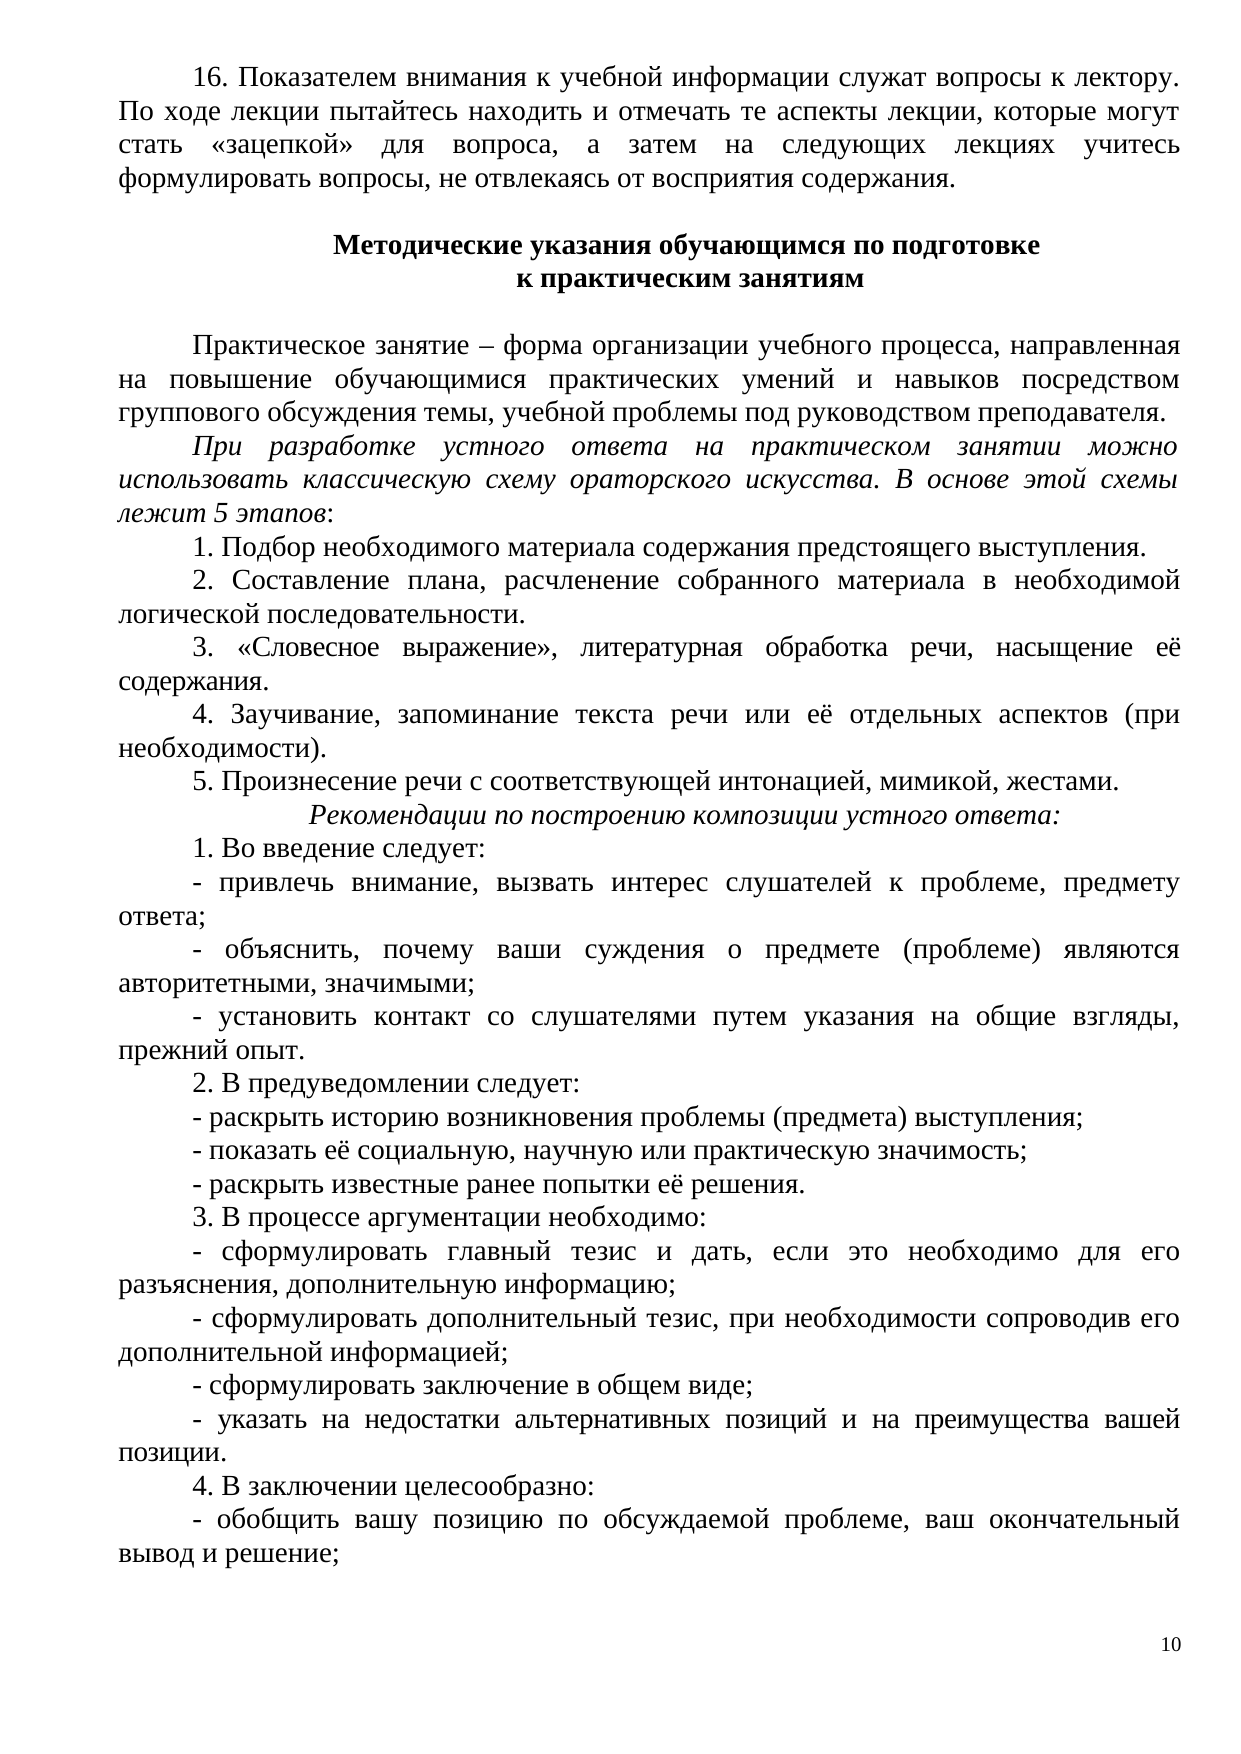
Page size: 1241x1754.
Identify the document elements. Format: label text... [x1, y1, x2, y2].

text 1. Подбор необходимого материала содержания предстоящего выступления. [118, 529, 1181, 562]
text 2. Составление плана, расчленение собранного материала в необходимой логической последовательности. [118, 562, 1181, 629]
text - сформулировать заключение в общем виде; [118, 1367, 1181, 1401]
text - установить контакт со слушателями путем указания на общие взгляды, прежний опыт. [118, 998, 1181, 1065]
text - раскрыть историю возникновения проблемы (предмета) выступления; [118, 1099, 1181, 1132]
text - сформулировать главный тезис и дать, если это необходимо для его разъяснения, дополнительную информацию; [118, 1233, 1181, 1300]
text 2. В предуведомлении следует: [118, 1065, 1181, 1099]
text - обобщить вашу позицию по обсуждаемой проблеме, ваш окончательный вывод и решение; [118, 1501, 1181, 1568]
text Рекомендации по построению композиции устного ответа: [118, 797, 1181, 831]
text 4. Заучивание, запоминание текста речи или её отдельных аспектов (при необходимости). [118, 696, 1181, 763]
text 3. В процессе аргументации необходимо: [118, 1199, 1181, 1233]
text 1. Во введение следует: [118, 831, 1181, 864]
text - раскрыть известные ранее попытки её решения. [118, 1166, 1181, 1199]
text 4. В заключении целесообразно: [118, 1468, 1181, 1501]
text При разработке устного ответа на практическом занятии можно использовать классическую схему ораторского искусства. В основе этой схемы лежит 5 этапов: [118, 428, 1181, 529]
text - указать на недостатки альтернативных позиций и на преимущества вашей позиции. [118, 1401, 1181, 1468]
text Практическое занятие – форма организации учебного процесса, направленная на повышение обучающимися практических умений и навыков посредством группового обсуждения темы, учебной проблемы под руководством преподавателя. [118, 327, 1181, 428]
text - сформулировать дополнительный тезис, при необходимости сопроводив его дополнительной информацией; [118, 1300, 1181, 1367]
text - показать её социальную, научную или практическую значимость; [118, 1132, 1181, 1166]
text - привлечь внимание, вызвать интерес слушателей к проблеме, предмету ответа; [118, 864, 1181, 931]
text 3. «Словесное выражение», литературная обработка речи, насыщение её содержания. [118, 629, 1181, 696]
text 16. Показателем внимания к учебной информации служат вопросы к лектору. По ходе лекции пытайтесь находить и отмечать те аспекты лекции, которые могут стать «зацепкой» для вопроса, а затем на следующих лекциях учитесь формулировать вопросы, не отвлекаясь от восприятия содержания. [118, 59, 1181, 193]
text 5. Произнесение речи с соответствующей интонацией, мимикой, жестами. [118, 763, 1181, 797]
text Методические указания обучающимся по подготовке [118, 227, 1181, 260]
text - объяснить, почему ваши суждения о предмете (проблеме) являются авторитетными, значимыми; [118, 931, 1181, 998]
text к практическим занятиям [118, 260, 1181, 294]
